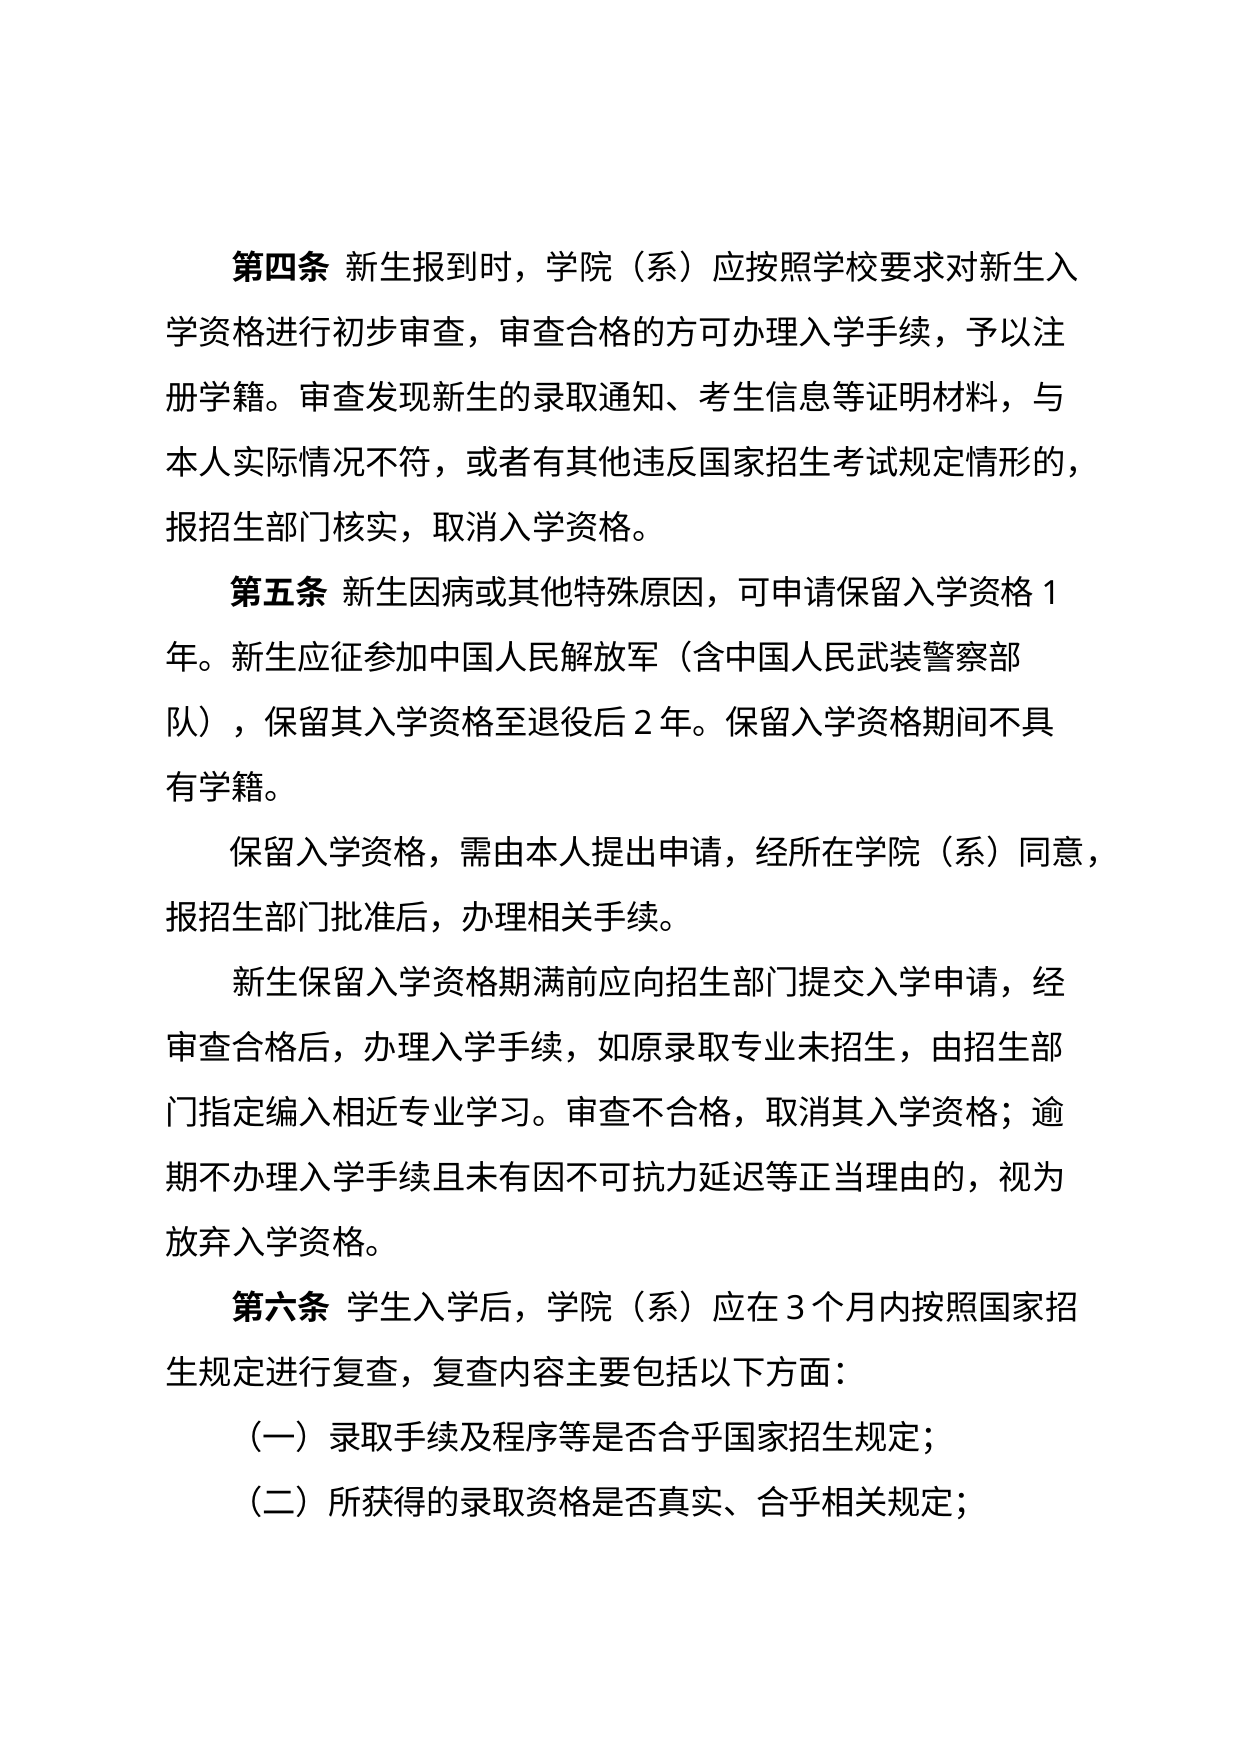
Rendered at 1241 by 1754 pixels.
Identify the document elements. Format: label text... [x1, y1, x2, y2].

text 保留入学资格，需由本人提出申请，经所在学院（系）同意，报招生部门批准后，办理相关手续。 [165, 818, 1087, 948]
text 第五条 新生因病或其他特殊原因，可申请保留入学资格1年。新生应征参加中国人民解放军（含中国人民武装警察部队），保留其入学资格至退役后2年。保留入学资格期间不具有学籍。 [165, 558, 1087, 818]
text 第四条 新生报到时，学院（系）应按照学校要求对新生入学资格进行初步审查，审查合格的方可办理入学手续，予以注册学籍。审查发现新生的录取通知、考生信息等证明材料，与本人实际情况不符，或者有其他违反国家招生考试规定情形的，报招生部门核实，取消入学资格。 [165, 233, 1087, 558]
text 新生保留入学资格期满前应向招生部门提交入学申请，经审查合格后，办理入学手续，如原录取专业未招生，由招生部门指定编入相近专业学习。审查不合格，取消其入学资格；逾期不办理入学手续且未有因不可抗力延迟等正当理由的，视为放弃入学资格。 [165, 948, 1087, 1273]
text （一）录取手续及程序等是否合乎国家招生规定； [165, 1403, 1087, 1468]
text （二）所获得的录取资格是否真实、合乎相关规定； [165, 1468, 1087, 1533]
text 第六条 学生入学后，学院（系）应在3个月内按照国家招生规定进行复查，复查内容主要包括以下方面： [165, 1273, 1087, 1403]
